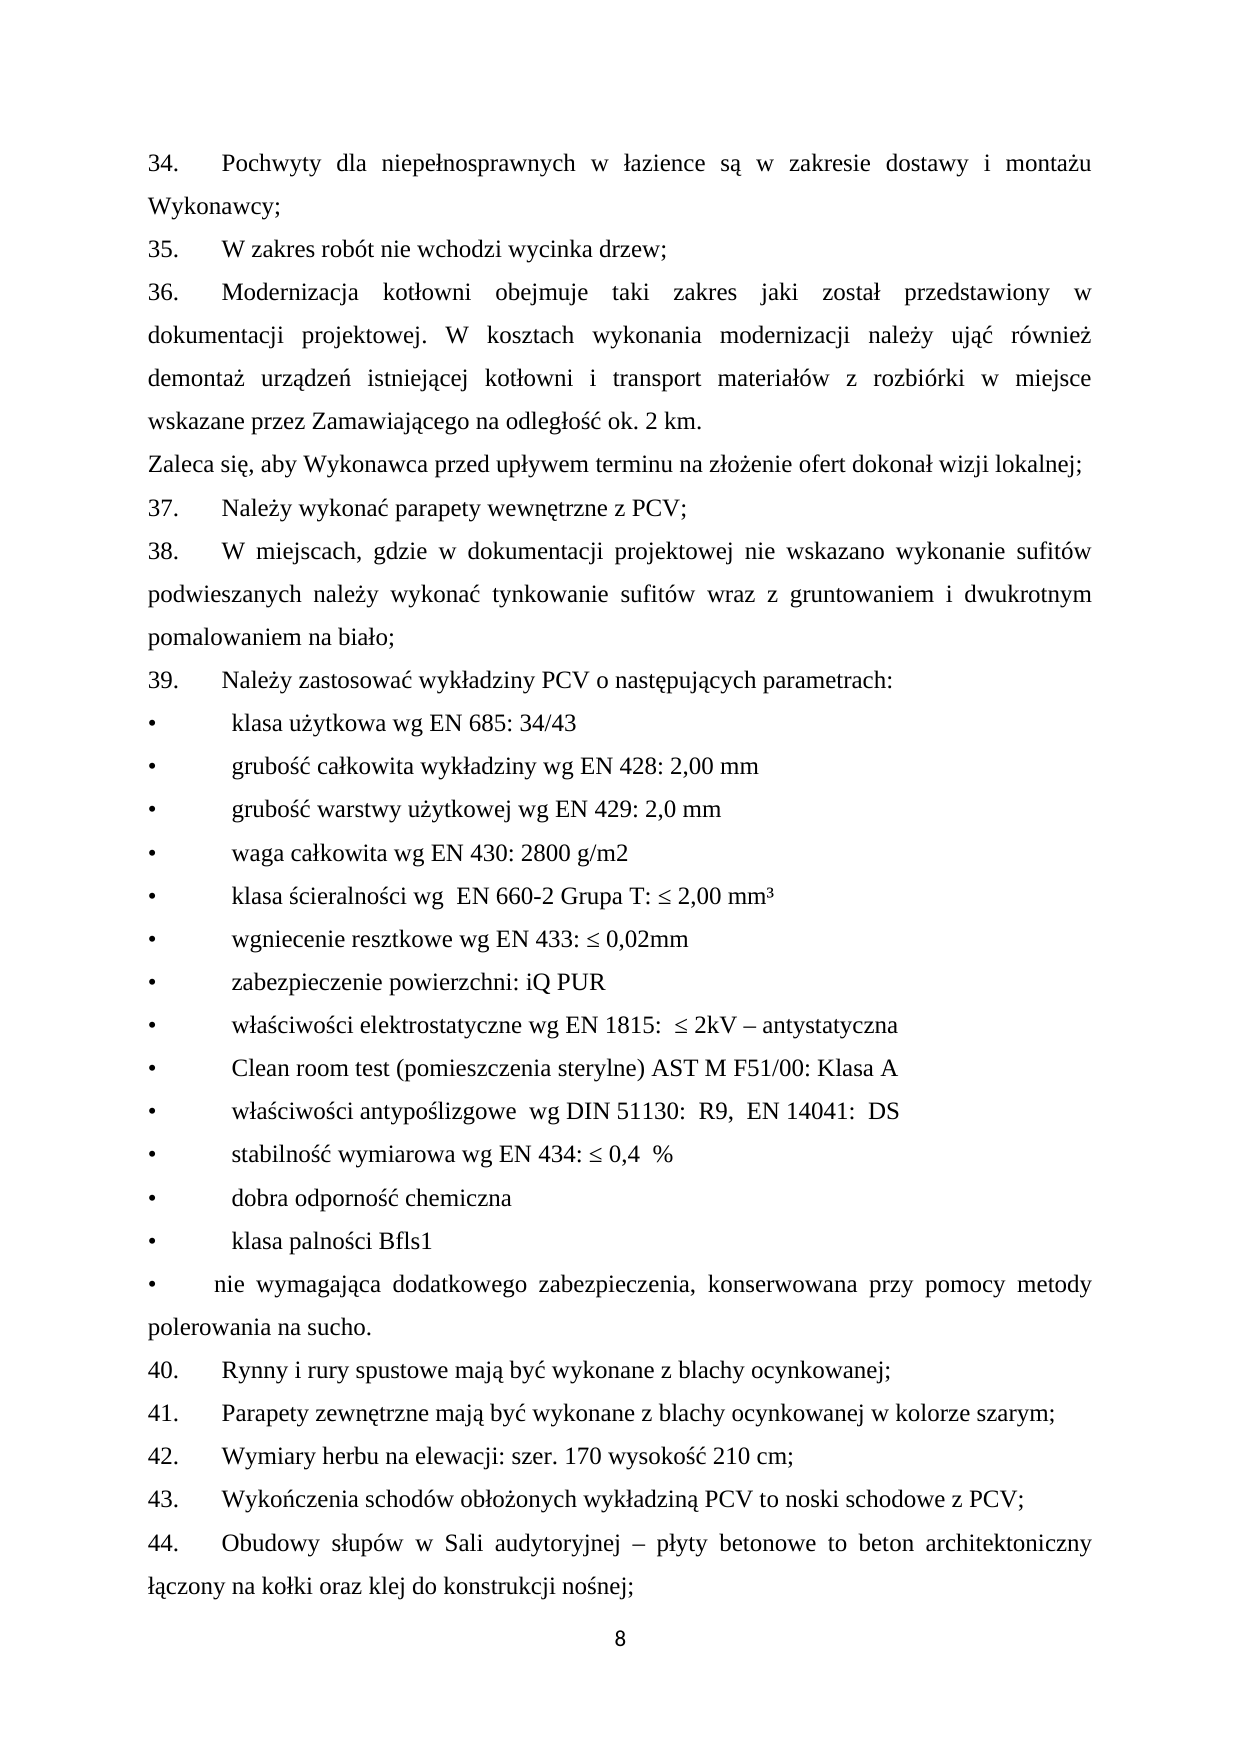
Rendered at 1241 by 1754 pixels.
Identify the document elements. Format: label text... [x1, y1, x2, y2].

text • zabezpieczenie powierzchni: iQ PUR [148, 967, 1093, 996]
text • wgniecenie resztkowe wg EN 433: ≤ 0,02mm [148, 924, 1093, 953]
text 43. Wykończenia schodów obłożonych wykładziną PCV to noski schodowe z PCV; [148, 1484, 1093, 1513]
text • nie wymagająca dodatkowego zabezpieczenia, konserwowana przy pomocy metody polerowania na sucho. [148, 1269, 1093, 1341]
text • dobra odporność chemiczna [148, 1183, 1093, 1211]
text 40. Rynny i rury spustowe mają być wykonane z blachy ocynkowanej; [148, 1355, 1093, 1384]
text 44. Obudowy słupów w Sali audytoryjnej – płyty betonowe to beton architektoniczny łączony na kołki oraz klej do konstrukcji nośnej; [148, 1528, 1093, 1599]
text • właściwości antypoślizgowe wg DIN 51130: R9, EN 14041: DS [148, 1096, 1093, 1125]
text Zaleca się, aby Wykonawca przed upływem terminu na złożenie ofert dokonał wizji lokalnej; [148, 449, 1093, 478]
text 37. Należy wykonać parapety wewnętrzne z PCV; [148, 493, 1093, 521]
text 36. Modernizacja kotłowni obejmuje taki zakres jaki został przedstawiony w dokumentacji projektowej. W kosztach wykonania modernizacji należy ująć również demontaż urządzeń istniejącej kotłowni i transport materiałów z rozbiórki w miejsce wskazane przez Zamawiającego na odległość ok. 2 km. [148, 277, 1093, 435]
text • grubość warstwy użytkowej wg EN 429: 2,0 mm [148, 794, 1093, 823]
text 42. Wymiary herbu na elewacji: szer. 170 wysokość 210 cm; [148, 1441, 1093, 1470]
text 34. Pochwyty dla niepełnosprawnych w łazience są w zakresie dostawy i montażu Wykonawcy; [148, 148, 1093, 219]
text 41. Parapety zewnętrzne mają być wykonane z blachy ocynkowanej w kolorze szarym; [148, 1398, 1093, 1427]
text • klasa palności Bfls1 [148, 1226, 1093, 1254]
text 38. W miejscach, gdzie w dokumentacji projektowej nie wskazano wykonanie sufitów podwieszanych należy wykonać tynkowanie sufitów wraz z gruntowaniem i dwukrotnym pomalowaniem na biało; [148, 536, 1093, 651]
text • właściwości elektrostatyczne wg EN 1815: ≤ 2kV – antystatyczna [148, 1010, 1093, 1039]
text 39. Należy zastosować wykładziny PCV o następujących parametrach: [148, 665, 1093, 694]
text 35. W zakres robót nie wchodzi wycinka drzew; [148, 234, 1093, 263]
text • waga całkowita wg EN 430: 2800 g/m2 [148, 838, 1093, 866]
text • stabilność wymiarowa wg EN 434: ≤ 0,4 % [148, 1139, 1093, 1168]
text • grubość całkowita wykładziny wg EN 428: 2,00 mm [148, 751, 1093, 780]
text • klasa użytkowa wg EN 685: 34/43 [148, 708, 1093, 737]
text • klasa ścieralności wg EN 660-2 Grupa T: ≤ 2,00 mm³ [148, 881, 1093, 909]
text • Clean room test (pomieszczenia sterylne) AST M F51/00: Klasa A [148, 1053, 1093, 1082]
